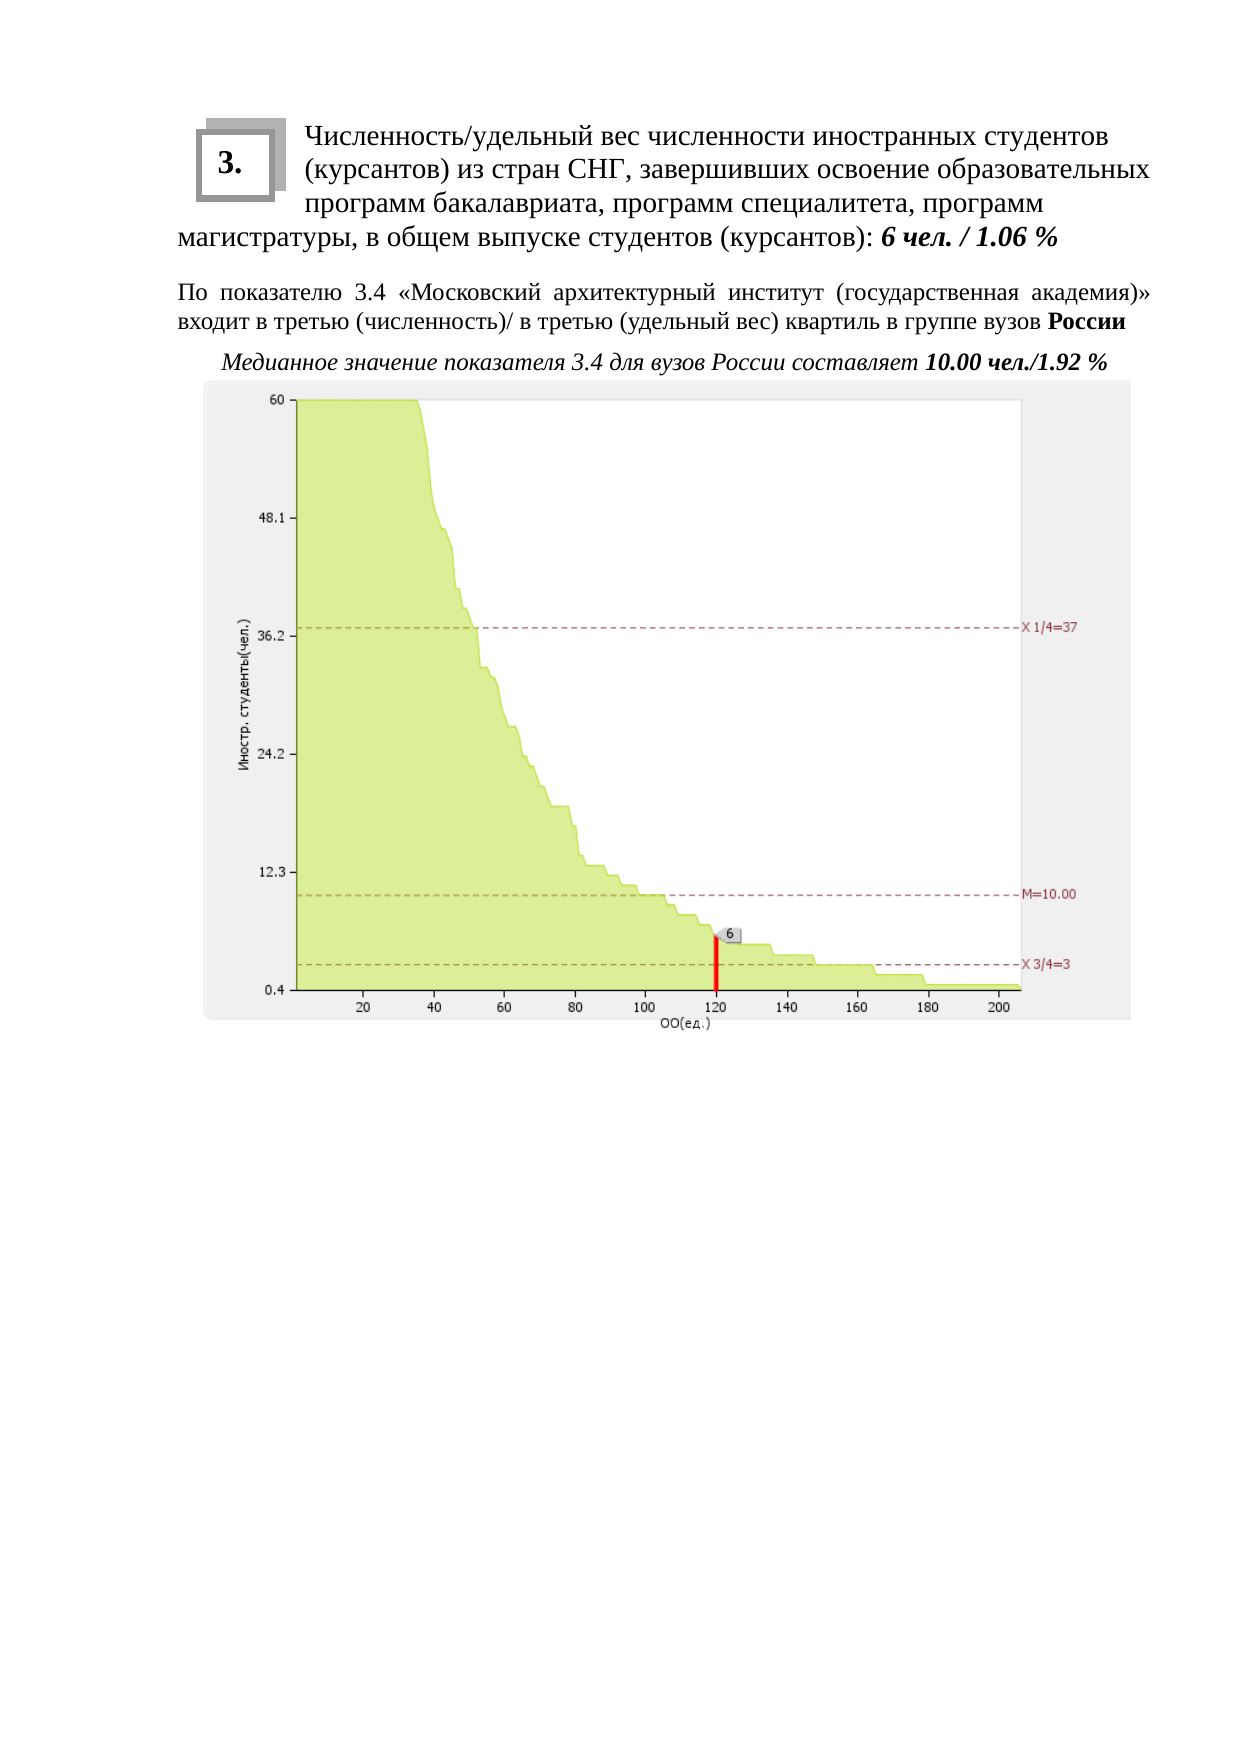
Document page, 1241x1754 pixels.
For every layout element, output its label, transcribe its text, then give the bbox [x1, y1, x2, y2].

picture [198, 376, 1131, 1033]
text По показателю 3.4 «Московский архитектурный институт (государственная академия)» входит в третью (численность)/ в третью (удельный вес) квартиль в группе вузов России [177, 277, 1152, 335]
text Медианное значение показателя 3.4 для вузов России составляет 10.00 чел./1.92 % [177, 347, 1152, 376]
